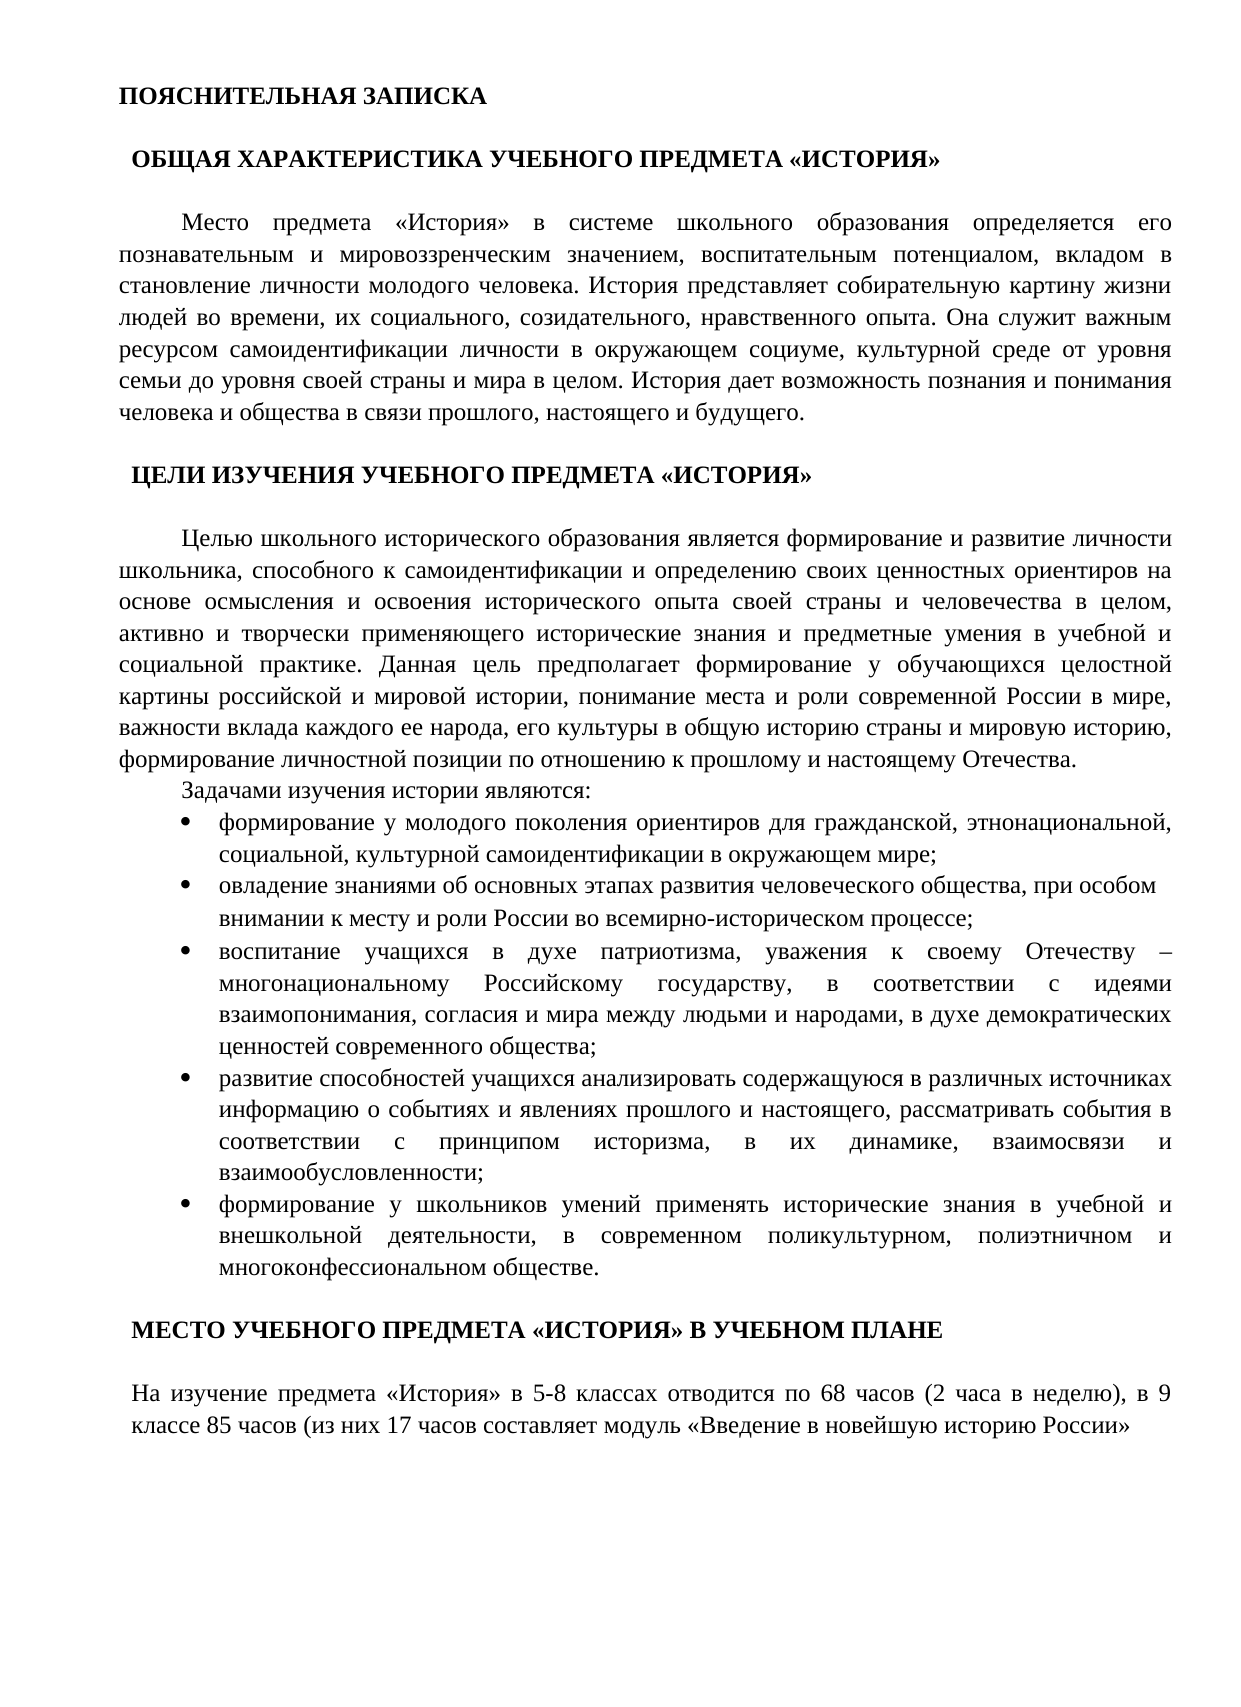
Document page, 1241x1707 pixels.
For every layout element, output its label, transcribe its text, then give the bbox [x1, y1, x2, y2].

text ПОЯСНИТЕЛЬНАЯ ЗАПИСКА [119, 81, 1173, 110]
text Задачами изучения истории являются: [119, 776, 1173, 804]
list развитие способностей учащихся анализировать содержащуюся в различных источниках информацию о событиях и явлениях прошлого и настоящего, рассматривать события в соответствии с принципом историзма, в их динамике, взаимосвязи и взаимообусловленности; [181, 1063, 1173, 1186]
list овладение знаниями об основных этапах развития человеческого общества, при особом внимании к месту и роли России во всемирно-историческом процессе; [181, 870, 1173, 932]
text На изучение предмета «История» в 5-8 классах отводится по 68 часов (2 часа в неделю), в 9 классе 85 часов (из них 17 часов составляет модуль «Введение в новейшую историю России» [131, 1378, 1173, 1438]
text ЦЕЛИ ИЗУЧЕНИЯ УЧЕБНОГО ПРЕДМЕТА «ИСТОРИЯ» [131, 460, 1173, 489]
list формирование у молодого поколения ориентиров для гражданской, этнонациональной, социальной, культурной самоидентификации в окружающем мире; [181, 807, 1173, 867]
text ОБЩАЯ ХАРАКТЕРИСТИКА УЧЕБНОГО ПРЕДМЕТА «ИСТОРИЯ» [131, 144, 1173, 173]
text МЕСТО УЧЕБНОГО ПРЕДМЕТА «ИСТОРИЯ» В УЧЕБНОМ ПЛАНЕ [131, 1315, 1173, 1344]
list формирование у школьников умений применять исторические знания в учебной и внешкольной деятельности, в современном поликультурном, полиэтничном и многоконфессиональном обществе. [181, 1189, 1173, 1281]
list воспитание учащихся в духе патриотизма, уважения к своему Отечеству – многонациональному Российскому государству, в соответствии с идеями взаимопонимания, согласия и мира между людьми и народами, в духе демократических ценностей современного общества; [181, 936, 1173, 1060]
text Целью школьного исторического образования является формирование и развитие личности школьника, способного к самоидентификации и определению своих ценностных ориентиров на основе осмысления и освоения исторического опыта своей страны и человечества в целом, активно и творчески применяющего исторические знания и предметные умения в учебной и социальной практике. Данная цель предполагает формирование у обучающихся целостной картины российской и мировой истории, понимание места и роли современной России в мире, важности вклада каждого ее народа, его культуры в общую историю страны и мировую историю, формирование личностной позиции по отношению к прошлому и настоящему Отечества. [119, 523, 1173, 773]
text Место предмета «История» в системе школьного образования определяется его познавательным и мировоззренческим значением, воспитательным потенциалом, вкладом в становление личности молодого человека. История представляет собирательную картину жизни людей во времени, их социального, созидательного, нравственного опыта. Она служит важным ресурсом самоидентификации личности в окружающем социуме, культурной среде от уровня семьи до уровня своей страны и мира в целом. История дает возможность познания и понимания человека и общества в связи прошлого, настоящего и будущего. [119, 207, 1173, 426]
